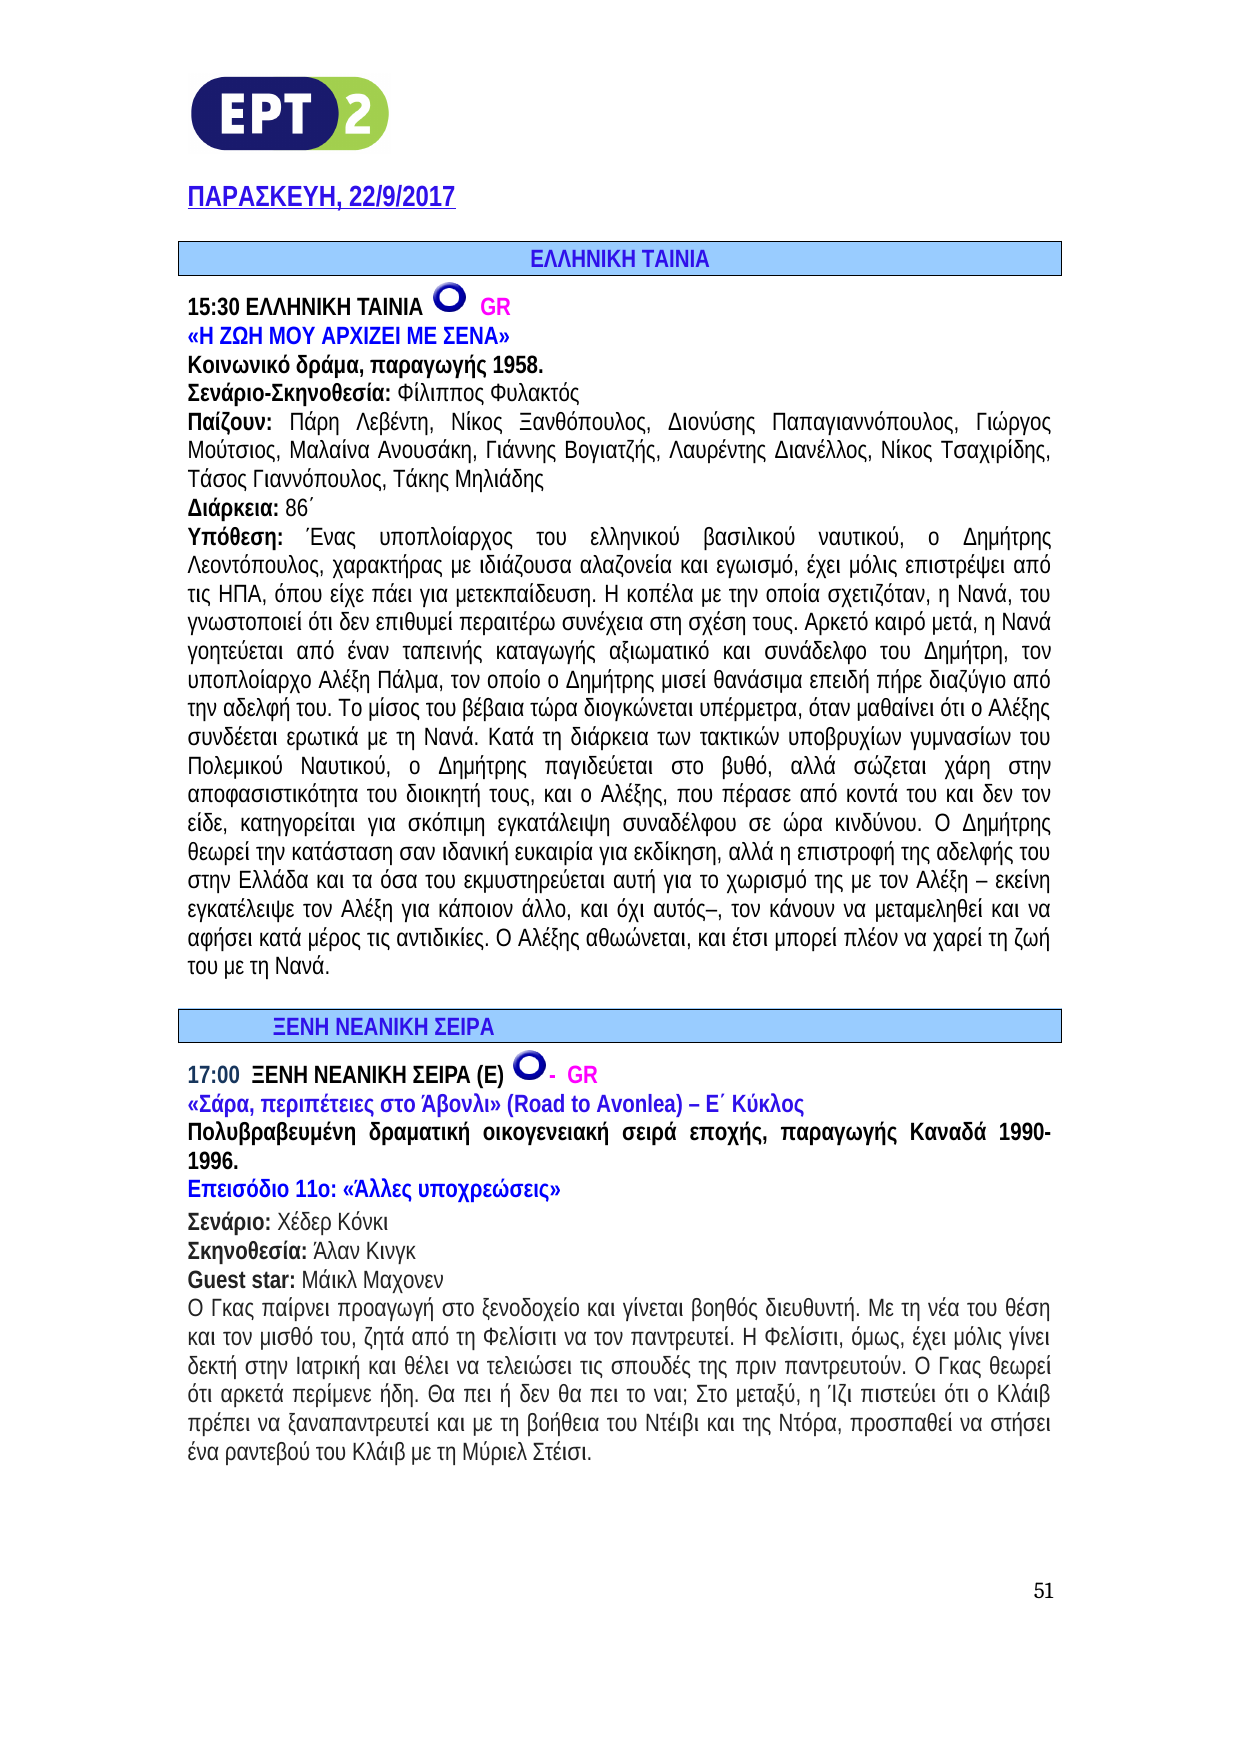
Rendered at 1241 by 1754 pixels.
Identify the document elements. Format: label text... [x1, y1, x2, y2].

picture [187, 73, 392, 154]
text Κοινωνικό δράμα, παραγωγής 1958. [187, 349, 1053, 378]
text Σενάριο: Χέδερ Κόνκι [187, 1207, 1053, 1236]
text Διάρκεια: 86΄ [187, 493, 1053, 521]
text Υπόθεση: Ένας υποπλοίαρχος του ελληνικού βασιλικού ναυτικού, ο Δημήτρης Λεοντόπουλος, χαρακτήρας με ιδιάζουσα αλαζονεία και εγωισμό, έχει μόλις επιστρέψει από τις ΗΠΑ, όπου είχε πάει για μετεκπαίδευση. Η κοπέλα με την οποία σχετιζόταν, η Νανά, του γνωστοποιεί ότι δεν επιθυμεί περαιτέρω συνέχεια στη σχέση τους. Αρκετό καιρό μετά, η Νανά γοητεύεται από έναν ταπεινής καταγωγής αξιωματικό και συνάδελφο του Δημήτρη, τον υποπλοίαρχο Αλέξη Πάλμα, τον οποίο ο Δημήτρης μισεί θανάσιμα επειδή πήρε διαζύγιο από την αδελφή του. Το μίσος του βέβαια τώρα διογκώνεται υπέρμετρα, όταν μαθαίνει ότι ο Αλέξης συνδέεται ερωτικά με τη Νανά. Κατά τη διάρκεια των τακτικών υποβρυχίων γυμνασίων του Πολεμικού Ναυτικού, ο Δημήτρης παγιδεύεται στο βυθό, αλλά σώζεται χάρη στην αποφασιστικότητα του διοικητή τους, και ο Αλέξης, που πέρασε από κοντά του και δεν τον είδε, κατηγορείται για σκόπιμη εγκατάλειψη συναδέλφου σε ώρα κινδύνου. Ο Δημήτρης θεωρεί την κατάσταση σαν ιδανική ευκαιρία για εκδίκηση, αλλά η επιστροφή της αδελφής του στην Ελλάδα και τα όσα του εκμυστηρεύεται αυτή για το χωρισμό της με τον Αλέξη – εκείνη εγκατέλειψε τον Αλέξη για κάποιον άλλο, και όχι αυτός–, τον κάνουν να μεταμεληθεί και να αφήσει κατά μέρος τις αντιδικίες. Ο Αλέξης αθωώνεται, και έτσι μπορεί πλέον να χαρεί τη ζωή του με τη Νανά. [187, 521, 1053, 980]
text Guest star: Μάικλ Μαχονεν [187, 1265, 1053, 1293]
text Σενάριο-Σκηνοθεσία: Φίλιππος Φυλακτός [187, 378, 1053, 407]
picture [429, 280, 469, 316]
text Επεισόδιο 11ο: «Άλλες υποχρεώσεις» [187, 1174, 1053, 1203]
text Σκηνοθεσία: Άλαν Κινγκ [187, 1236, 1053, 1265]
text «Η ΖΩΗ ΜΟΥ ΑΡΧΙΖΕΙ ΜΕ ΣΕΝΑ» [187, 321, 1053, 349]
picture [509, 1047, 549, 1084]
text ΠΑΡΑΣΚΕΥΗ, 22/9/2017 [187, 179, 1053, 212]
text «Σάρα, περιπέτειες στο Άβονλι» (Road to Avonlea) – Ε΄ Kύκλος [187, 1088, 1053, 1117]
text 15:30 ΕΛΛΗΝΙΚΗ ΤΑΙΝΙΑ GR [187, 280, 1053, 321]
text Παίζουν: Πάρη Λεβέντη, Νίκος Ξανθόπουλος, Διονύσης Παπαγιαννόπουλος, Γιώργος Μούτσιος, Μαλαίνα Ανουσάκη, Γιάννης Βογιατζής, Λαυρέντης Διανέλλος, Νίκος Τσαχιρίδης, Τάσος Γιαννόπουλος, Τάκης Μηλιάδης [187, 407, 1053, 493]
text Ο Γκας παίρνει προαγωγή στο ξενοδοχείο και γίνεται βοηθός διευθυντή. Με τη νέα του θέση και τον μισθό του, ζητά από τη Φελίσιτι να τον παντρευτεί. Η Φελίσιτι, όμως, έχει μόλις γίνει δεκτή στην Ιατρική και θέλει να τελειώσει τις σπουδές της πριν παντρευτούν. Ο Γκας θεωρεί ότι αρκετά περίμενε ήδη. Θα πει ή δεν θα πει το ναι; Στο μεταξύ, η Ίζι πιστεύει ότι ο Κλάιβ πρέπει να ξαναπαντρευτεί και με τη βοήθεια του Ντέιβι και της Ντόρα, προσπαθεί να στήσει ένα ραντεβού του Κλάιβ με τη Μύριελ Στέισι. [187, 1293, 1053, 1465]
text ΞΕΝΗ NEANIKH ΣΕΙΡΑ [179, 1010, 1061, 1042]
text 17:00 ΞΕΝΗ NEANIKH ΣΕΙΡΑ (E) - GR [187, 1048, 1053, 1088]
text ΕΛΛΗΝΙΚΗ ΤΑΙΝΙΑ [179, 242, 1061, 275]
text Πολυβραβευμένη δραματική οικογενειακή σειρά εποχής, παραγωγής Καναδά 1990-1996. [187, 1117, 1053, 1174]
